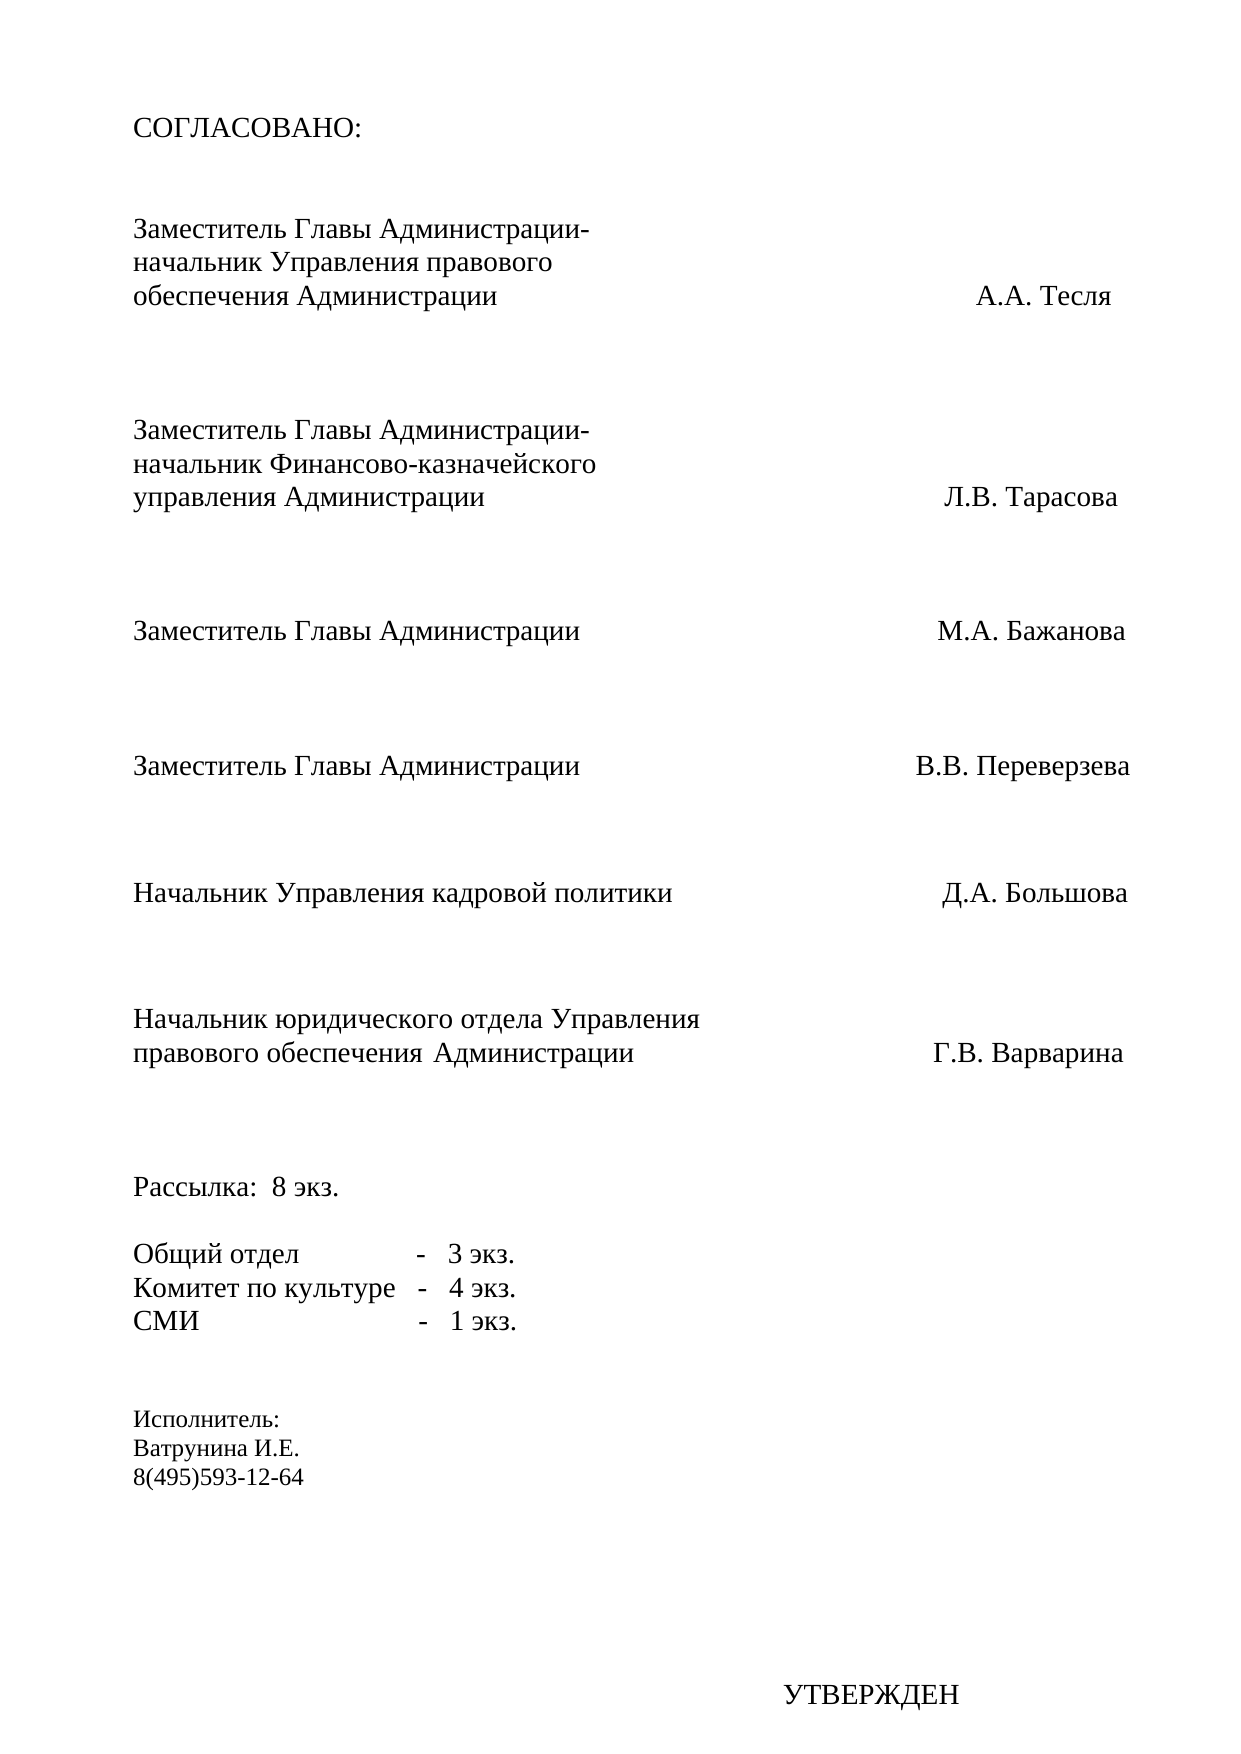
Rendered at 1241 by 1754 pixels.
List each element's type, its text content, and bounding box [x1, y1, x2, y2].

text Заместитель Главы Администрации- [133, 211, 1176, 244]
text Заместитель Главы Администрации- [133, 412, 1176, 446]
text Ватрунина И.Е. [133, 1433, 1176, 1462]
text Заместитель Главы Администрации В.В. Переверзева [133, 748, 1176, 781]
text Общий отдел - 3 экз. [133, 1236, 1176, 1270]
text Заместитель Главы Администрации М.А. Бажанова [133, 613, 1176, 647]
text Комитет по культуре - 4 экз. [133, 1270, 1176, 1303]
text обеспечения Администрации А.А. Тесля [133, 278, 1176, 312]
text Начальник юридического отдела Управления [133, 1002, 1176, 1035]
text СОГЛАСОВАНО: [133, 110, 1176, 144]
text правового обеспечения Администрации Г.В. Варварина [133, 1035, 1176, 1069]
text начальник Управления правового [133, 244, 1176, 278]
text Исполнитель: [133, 1404, 1176, 1433]
text СМИ - 1 экз. [133, 1303, 1176, 1337]
text Рассылка: 8 экз. [133, 1169, 1176, 1203]
text УТВЕРЖДЕН [783, 1677, 1176, 1711]
text управления Администрации Л.В. Тарасова [133, 479, 1176, 513]
text Начальник Управления кадровой политики Д.А. Большова [133, 875, 1176, 908]
text начальник Финансово-казначейского [133, 446, 1176, 479]
text 8(495)593-12-64 [133, 1462, 1176, 1490]
